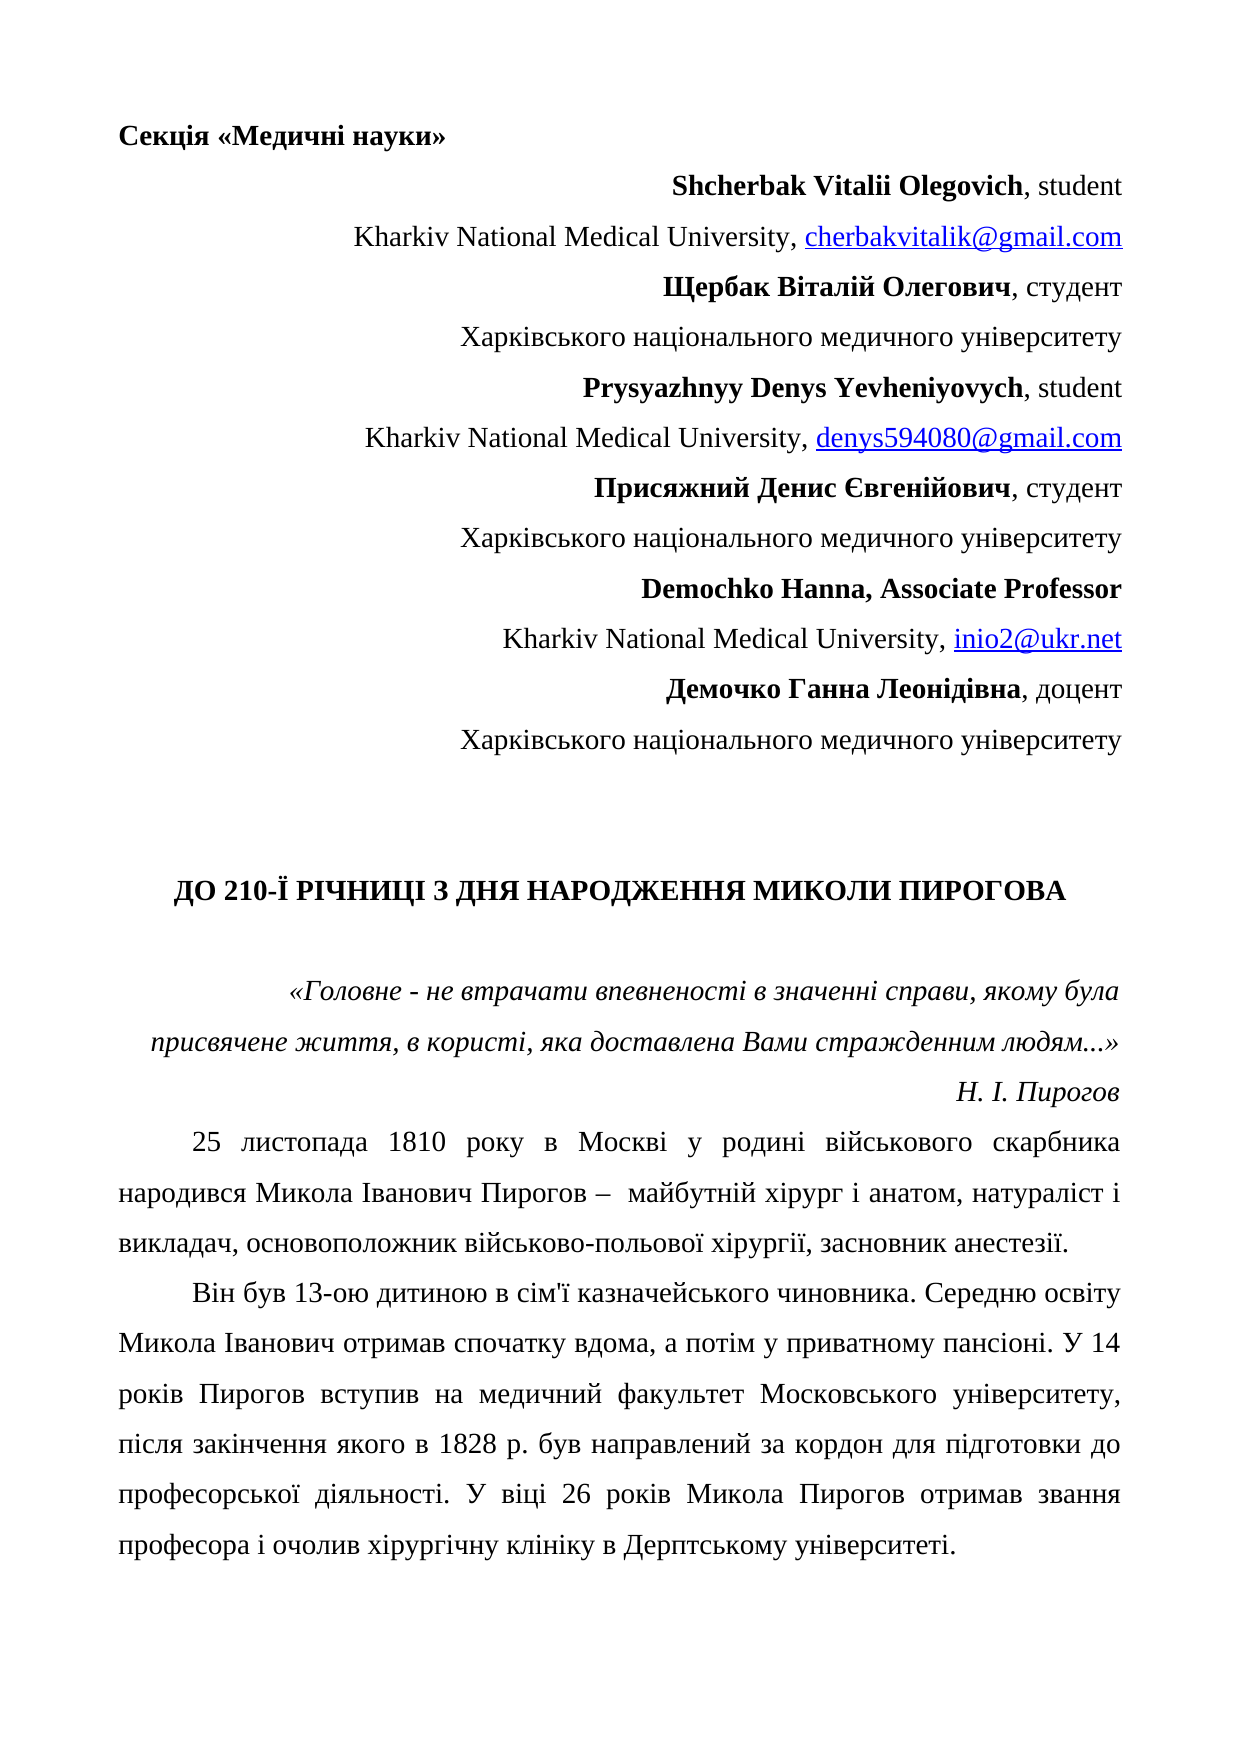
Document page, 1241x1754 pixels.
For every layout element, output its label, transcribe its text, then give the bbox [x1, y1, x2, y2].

text Харківського національного медичного університету [118, 319, 1122, 353]
text Kharkiv National Medical University, inio2@ukr.net [118, 621, 1122, 655]
text 25 листопада 1810 року в Москві у родині військового скарбника народився Микола Іванович Пирогов – майбутній хірург і анатом, натураліст і викладач, основоположник військово-польової хірургії, засновник анестезії. [118, 1124, 1122, 1258]
text Kharkiv National Medical University, denys594080@gmail.com [118, 420, 1122, 453]
text «Головне - не втрачати впевненості в значенні справи, якому була присвячене життя, в користі, яка доставлена Вами стражденним людям...» [118, 973, 1122, 1057]
text Prysyazhnyy Denys Yevheniyovych, student [118, 370, 1122, 403]
text Демочко Ганна Леонідівна, доцент [118, 672, 1122, 705]
text Щербак Віталій Олегович, студент [118, 269, 1122, 303]
text Секція «Медичні науки» [118, 118, 1122, 152]
text Kharkiv National Medical University, cherbakvitalik@gmail.com [118, 219, 1122, 252]
text Він був 13-ою дитиною в сім'ї казначейського чиновника. Середню освіту Микола Іванович отримав спочатку вдома, а потім у приватному пансіоні. У 14 років Пирогов вступив на медичний факультет Московського університету, після закінчення якого в 1828 р. був направлений за кордон для підготовки до професорської діяльності. У віці 26 років Микола Пирогов отримав звання професора і очолив хірургічну клініку в Дерптському університеті. [118, 1275, 1122, 1560]
text Присяжний Денис Євгенійович, студент [118, 470, 1122, 504]
text Demochko Hanna, Associate Professor [118, 571, 1122, 604]
text Харківського національного медичного університету [118, 722, 1122, 755]
text Н. І. Пирогов [118, 1074, 1122, 1108]
text Харківського національного медичного університету [118, 521, 1122, 554]
text ДО 210-Ї РІЧНИЦІ З ДНЯ НАРОДЖЕННЯ МИКОЛИ ПИРОГОВА [118, 873, 1122, 906]
text Shcherbak Vitalii Olegovich, student [118, 168, 1122, 202]
